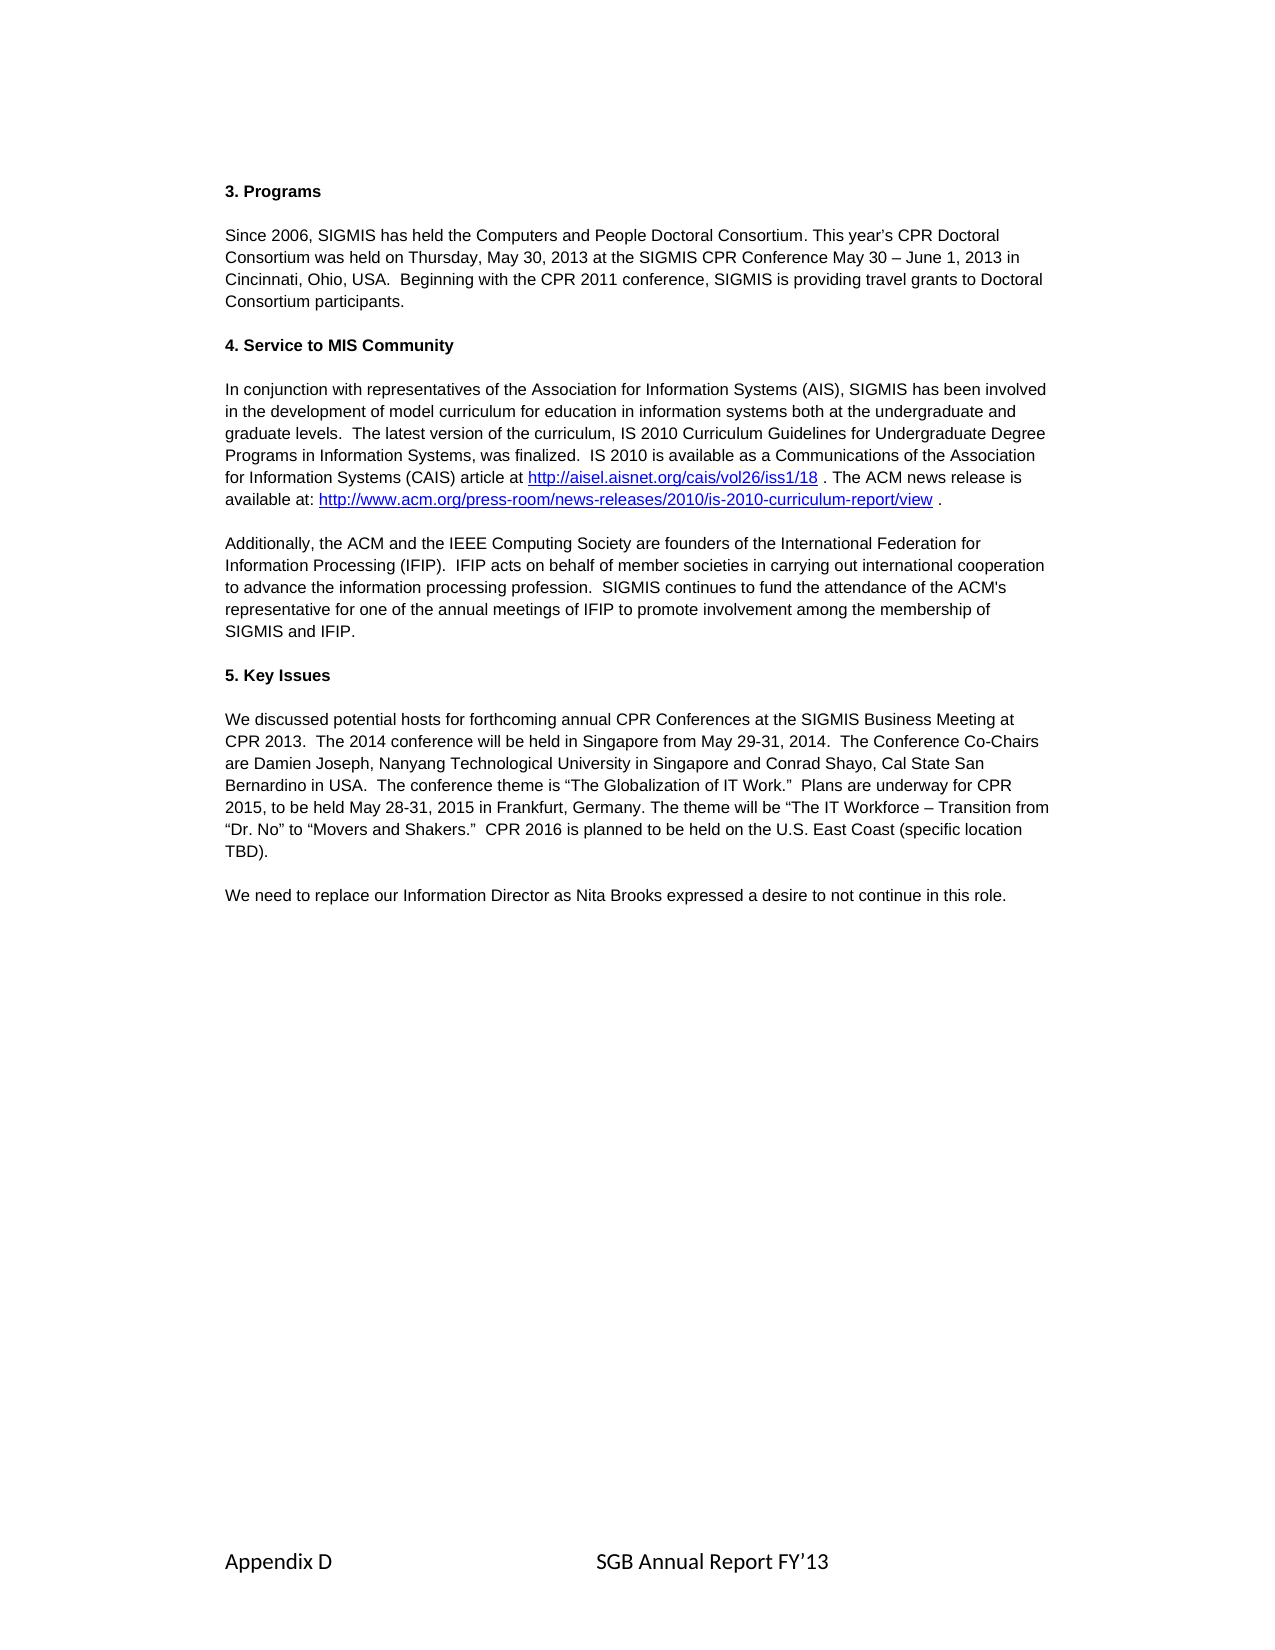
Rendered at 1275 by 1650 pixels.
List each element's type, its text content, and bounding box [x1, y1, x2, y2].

text 5. Key Issues [225, 666, 1050, 685]
text 3. Programs [225, 182, 1050, 201]
text We need to replace our Information Director as Nita Brooks expressed a desire to not continue in this role. [225, 886, 1050, 905]
text Additionally, the ACM and the IEEE Computing Society are founders of the International Federation for Information Processing (IFIP). IFIP acts on behalf of member societies in carrying out international cooperation to advance the information processing profession. SIGMIS continues to fund the attendance of the ACM's representative for one of the annual meetings of IFIP to promote involvement among the membership of SIGMIS and IFIP. [225, 534, 1050, 641]
text We discussed potential hosts for forthcoming annual CPR Conferences at the SIGMIS Business Meeting at CPR 2013. The 2014 conference will be held in Singapore from May 29-31, 2014. The Conference Co-Chairs are Damien Joseph, Nanyang Technological University in Singapore and Conrad Shayo, Cal State San Bernardino in USA. The conference theme is “The Globalization of IT Work.” Plans are underway for CPR 2015, to be held May 28-31, 2015 in Frankfurt, Germany. The theme will be “The IT Workforce – Transition from “Dr. No” to “Movers and Shakers.” CPR 2016 is planned to be held on the U.S. East Coast (specific location TBD). [225, 710, 1050, 861]
text Since 2006, SIGMIS has held the Computers and People Doctoral Consortium. This year’s CPR Doctoral Consortium was held on Thursday, May 30, 2013 at the SIGMIS CPR Conference May 30 – June 1, 2013 in Cincinnati, Ohio, USA. Beginning with the CPR 2011 conference, SIGMIS is providing travel grants to Doctoral Consortium participants. [225, 226, 1050, 311]
text 4. Service to MIS Community [225, 336, 1050, 355]
text In conjunction with representatives of the Association for Information Systems (AIS), SIGMIS has been involved in the development of model curriculum for education in information systems both at the undergraduate and graduate levels. The latest version of the curriculum, IS 2010 Curriculum Guidelines for Undergraduate Degree Programs in Information Systems, was finalized. IS 2010 is available as a Communications of the Association for Information Systems (CAIS) article at http://aisel.aisnet.org/cais/vol26/iss1/18 . The ACM news release is available at: http://www.acm.org/press-room/news-releases/2010/is-2010-curriculum-report/view . [225, 380, 1050, 509]
